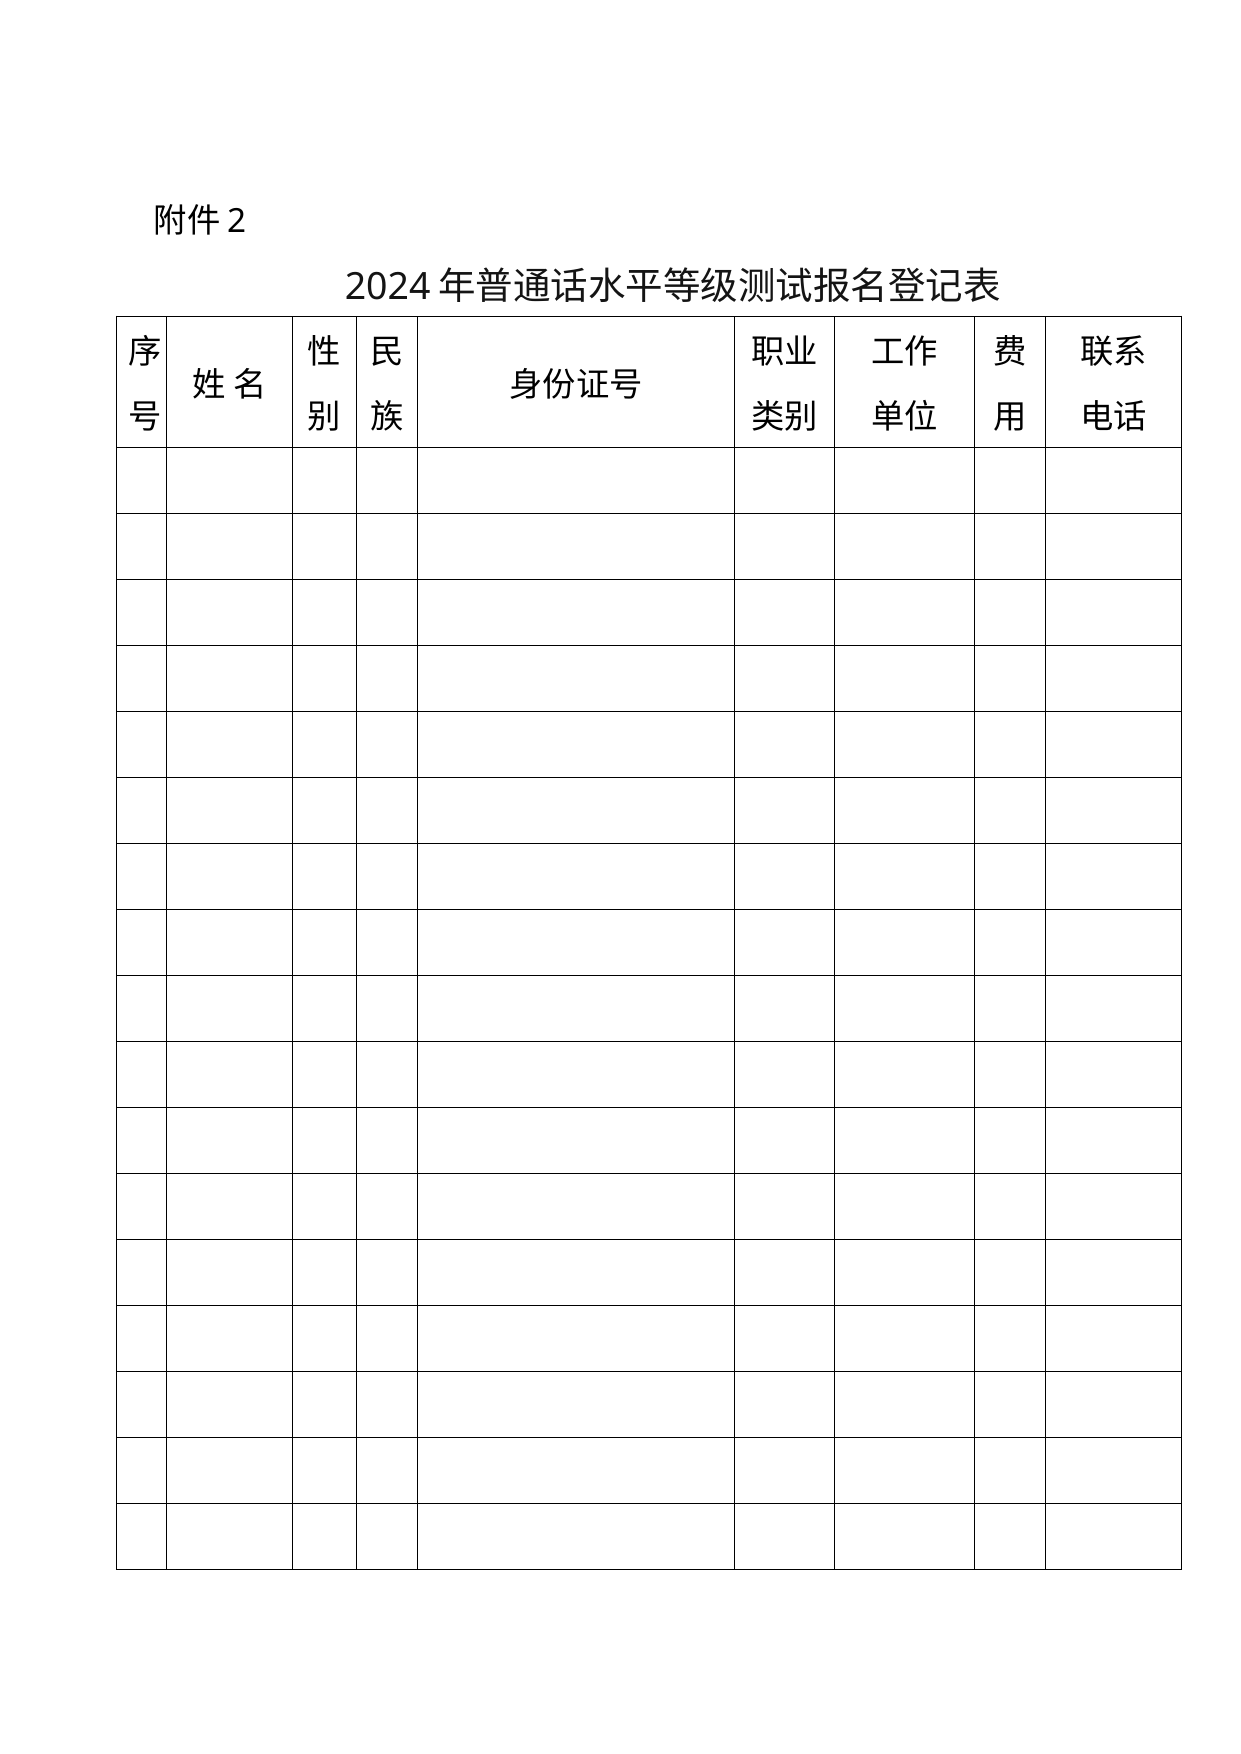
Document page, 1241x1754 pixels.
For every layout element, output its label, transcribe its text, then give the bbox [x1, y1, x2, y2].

table_cell [167, 646, 292, 711]
table_cell [117, 646, 166, 711]
table_cell [835, 514, 974, 579]
table_cell [167, 1240, 292, 1305]
table_cell [835, 1174, 974, 1239]
table_cell [293, 844, 356, 909]
table_cell [975, 844, 1045, 909]
table_cell [293, 1042, 356, 1107]
table_cell [357, 580, 417, 645]
table_cell [975, 1174, 1045, 1239]
table_cell [735, 1174, 834, 1239]
table_cell [418, 646, 734, 711]
table_cell [167, 448, 292, 513]
table_cell [117, 1042, 166, 1107]
table_cell [357, 778, 417, 843]
table_header 民族 [357, 317, 417, 447]
table_cell [418, 1306, 734, 1371]
table_cell [735, 778, 834, 843]
table_cell [835, 844, 974, 909]
table_header 工作 单位 [835, 317, 974, 447]
table_cell [117, 1306, 166, 1371]
table_cell [167, 976, 292, 1041]
table_cell [357, 448, 417, 513]
table_cell [293, 778, 356, 843]
table_cell [418, 1174, 734, 1239]
table_cell [835, 646, 974, 711]
table_cell [735, 1042, 834, 1107]
table_cell [1046, 910, 1181, 975]
table_cell [167, 1306, 292, 1371]
table_cell [1046, 1174, 1181, 1239]
table_cell [1046, 1042, 1181, 1107]
table_cell [1046, 646, 1181, 711]
table_cell [735, 1306, 834, 1371]
table_cell [975, 778, 1045, 843]
table_cell [975, 1306, 1045, 1371]
table_cell [117, 1240, 166, 1305]
table_cell [418, 778, 734, 843]
table_cell [117, 778, 166, 843]
table_cell [835, 1042, 974, 1107]
table_cell [167, 1438, 292, 1503]
table_cell [975, 1372, 1045, 1437]
table_cell [735, 1108, 834, 1173]
table_cell [293, 646, 356, 711]
table_cell [1046, 1504, 1181, 1569]
table_cell [167, 1108, 292, 1173]
table_cell [418, 1108, 734, 1173]
table_cell [357, 646, 417, 711]
table_cell [357, 1306, 417, 1371]
table_cell [975, 448, 1045, 513]
table_cell [117, 1108, 166, 1173]
table_cell [975, 712, 1045, 777]
table_cell [293, 514, 356, 579]
table_cell [117, 1174, 166, 1239]
table_cell [1046, 844, 1181, 909]
table_cell [735, 1372, 834, 1437]
table_cell [357, 844, 417, 909]
table_cell [167, 712, 292, 777]
table_cell [293, 1504, 356, 1569]
table_cell [735, 976, 834, 1041]
table_cell [975, 1438, 1045, 1503]
table_cell [117, 844, 166, 909]
table_cell [117, 976, 166, 1041]
table_cell [1046, 976, 1181, 1041]
table_cell [735, 448, 834, 513]
table_cell [1046, 1438, 1181, 1503]
table_cell [117, 1438, 166, 1503]
table_cell [293, 580, 356, 645]
table_cell [117, 514, 166, 579]
table_cell [735, 646, 834, 711]
table_cell [735, 712, 834, 777]
table_cell [293, 910, 356, 975]
table_cell [975, 646, 1045, 711]
table_cell [357, 1240, 417, 1305]
table_cell [167, 910, 292, 975]
table_cell [1046, 1240, 1181, 1305]
table_cell [167, 844, 292, 909]
table_cell [735, 514, 834, 579]
table_cell [735, 910, 834, 975]
table_cell [975, 1504, 1045, 1569]
table_cell [975, 1240, 1045, 1305]
table_cell [293, 1306, 356, 1371]
table_cell [293, 1438, 356, 1503]
table_cell [835, 1108, 974, 1173]
table_cell [1046, 1306, 1181, 1371]
table_header 职业 类别 [735, 317, 834, 447]
table_cell [293, 1108, 356, 1173]
text 2024年普通话水平等级测试报名登记表 [153, 251, 1116, 316]
table_cell [418, 1240, 734, 1305]
table_cell [167, 514, 292, 579]
table_cell [167, 1174, 292, 1239]
table_header 身份证号 [418, 317, 734, 447]
table_cell [735, 1504, 834, 1569]
table_cell [835, 1438, 974, 1503]
table_cell [167, 1504, 292, 1569]
table_cell [835, 448, 974, 513]
table_cell [117, 580, 166, 645]
table_cell [835, 712, 974, 777]
table_cell [1046, 580, 1181, 645]
table_cell [735, 844, 834, 909]
table_cell [835, 778, 974, 843]
table_cell [835, 910, 974, 975]
table_cell [357, 1438, 417, 1503]
table_cell [357, 1174, 417, 1239]
table_cell [357, 976, 417, 1041]
table_cell [293, 976, 356, 1041]
table_cell [975, 580, 1045, 645]
table_cell [167, 1372, 292, 1437]
table_cell [975, 1042, 1045, 1107]
table_cell [418, 1372, 734, 1437]
table_cell [418, 712, 734, 777]
table_cell [357, 1042, 417, 1107]
table_cell [1046, 712, 1181, 777]
table_cell [1046, 1372, 1181, 1437]
table_cell [357, 910, 417, 975]
table_cell [418, 1042, 734, 1107]
table_cell [293, 448, 356, 513]
table_cell [167, 1042, 292, 1107]
table_cell [293, 1372, 356, 1437]
table_cell [975, 1108, 1045, 1173]
text 附件2 [153, 186, 1116, 251]
table_cell [418, 976, 734, 1041]
table_cell [975, 976, 1045, 1041]
table_header 姓 名 [167, 317, 292, 447]
table_cell [835, 976, 974, 1041]
table_cell [1046, 778, 1181, 843]
table_cell [418, 580, 734, 645]
table_cell [418, 1504, 734, 1569]
table_cell [167, 778, 292, 843]
table_cell [975, 910, 1045, 975]
table_cell [293, 1174, 356, 1239]
table_cell [293, 712, 356, 777]
table_cell [835, 580, 974, 645]
table_cell [357, 1504, 417, 1569]
table_header 费用 [975, 317, 1045, 447]
table_cell [835, 1306, 974, 1371]
table_cell [1046, 448, 1181, 513]
table_cell [117, 1372, 166, 1437]
table_cell [735, 580, 834, 645]
table_cell [357, 1372, 417, 1437]
table_cell [357, 514, 417, 579]
table_cell [418, 910, 734, 975]
table_cell [835, 1240, 974, 1305]
table_cell [117, 448, 166, 513]
table_cell [735, 1240, 834, 1305]
table_cell [1046, 514, 1181, 579]
table_cell [117, 910, 166, 975]
table_cell [357, 1108, 417, 1173]
table_cell [735, 1438, 834, 1503]
table_header 性别 [293, 317, 356, 447]
table_cell [418, 514, 734, 579]
table_cell [357, 712, 417, 777]
table_cell [418, 1438, 734, 1503]
table_cell [117, 712, 166, 777]
table_cell [975, 514, 1045, 579]
table_cell [418, 448, 734, 513]
table_header 联系 电话 [1046, 317, 1181, 447]
table_cell [835, 1504, 974, 1569]
table_cell [418, 844, 734, 909]
table_cell [293, 1240, 356, 1305]
table_header 序号 [117, 317, 166, 447]
table_cell [835, 1372, 974, 1437]
table_cell [167, 580, 292, 645]
table_cell [1046, 1108, 1181, 1173]
table_cell [117, 1504, 166, 1569]
